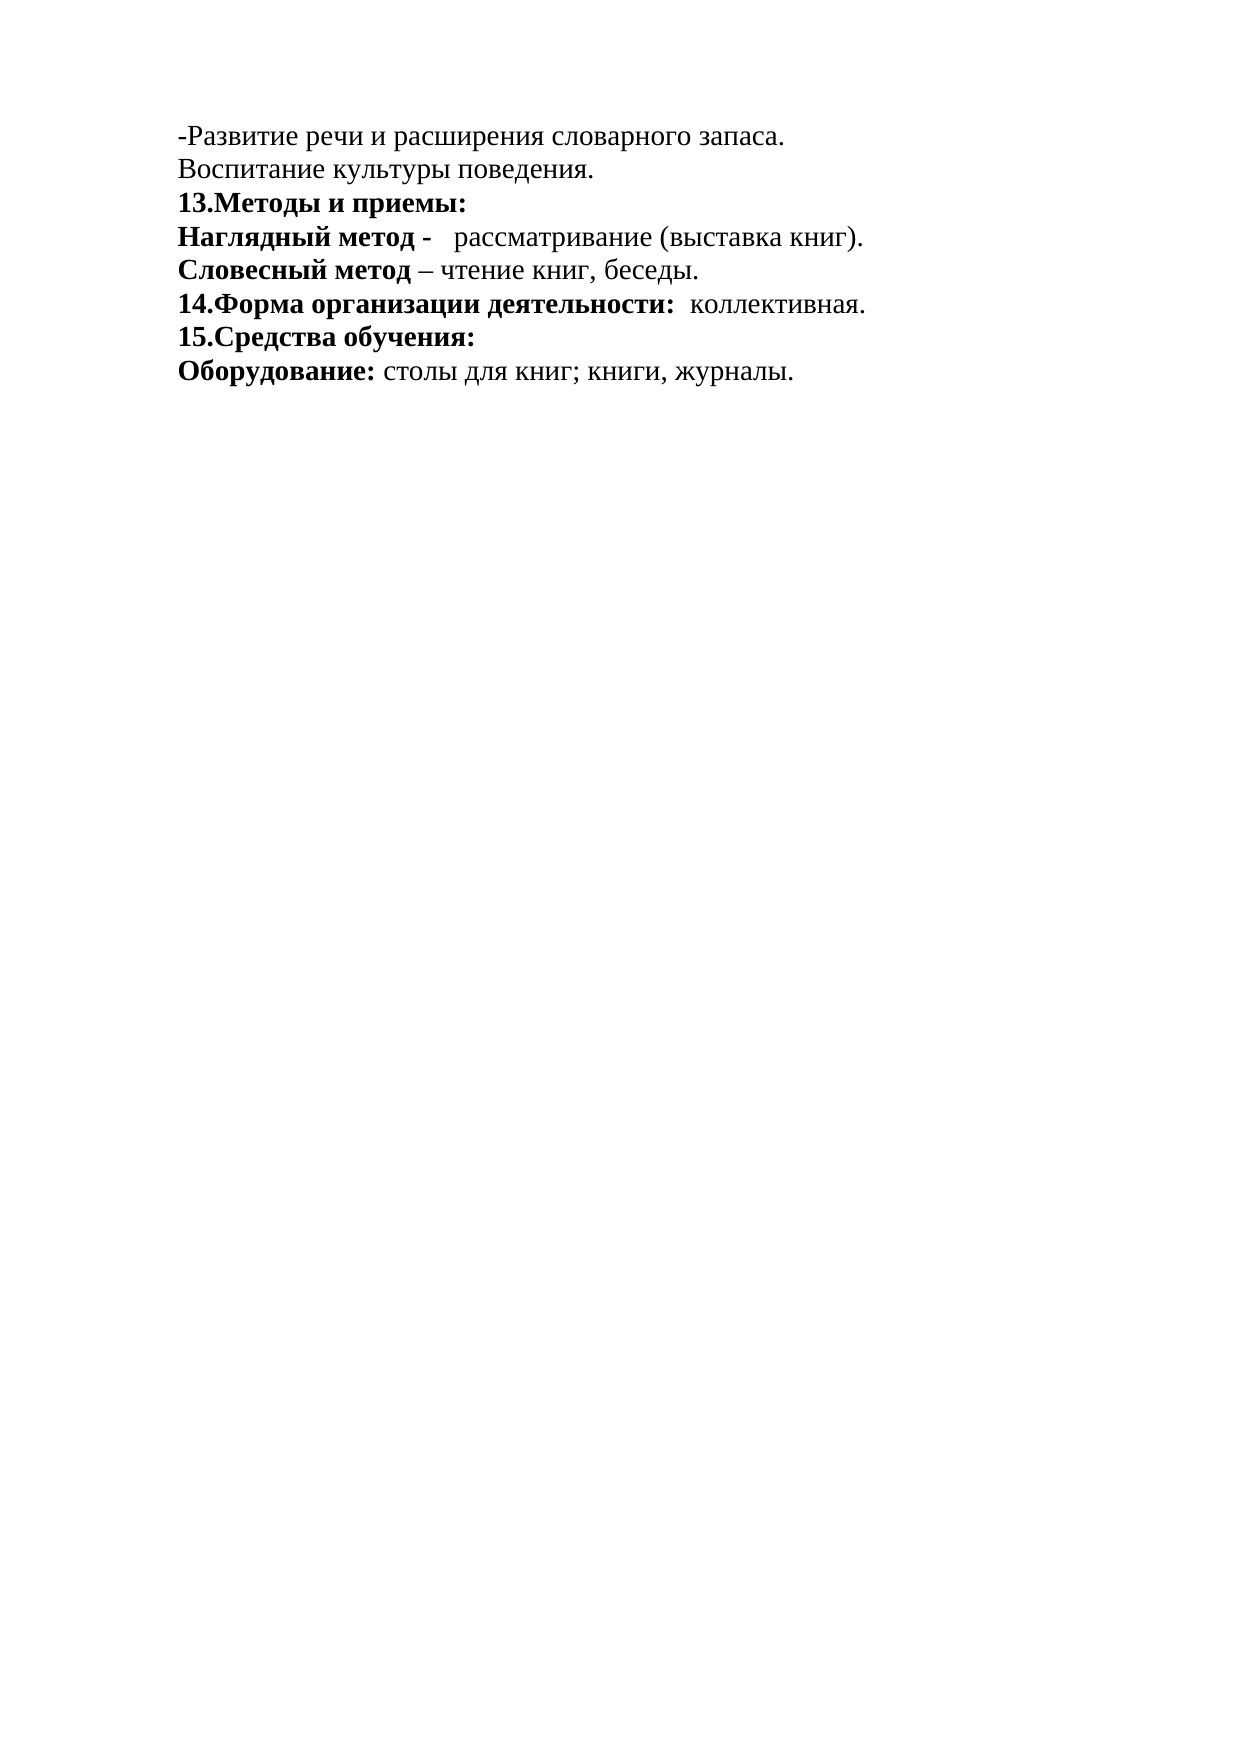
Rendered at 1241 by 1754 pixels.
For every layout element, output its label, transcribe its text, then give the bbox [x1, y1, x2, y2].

text 15.Средства обучения: [177, 319, 1152, 353]
text Наглядный метод - рассматривание (выставка книг). [177, 219, 1152, 252]
text Воспитание культуры поведения. [177, 152, 1152, 185]
text Оборудование: столы для книг; книги, журналы. [177, 353, 1152, 386]
text Словесный метод – чтение книг, беседы. [177, 252, 1152, 286]
text -Развитие речи и расширения словарного запаса. [177, 118, 1152, 152]
text 14.Форма организации деятельности: коллективная. [177, 286, 1152, 319]
text 13.Методы и приемы: [177, 185, 1152, 219]
